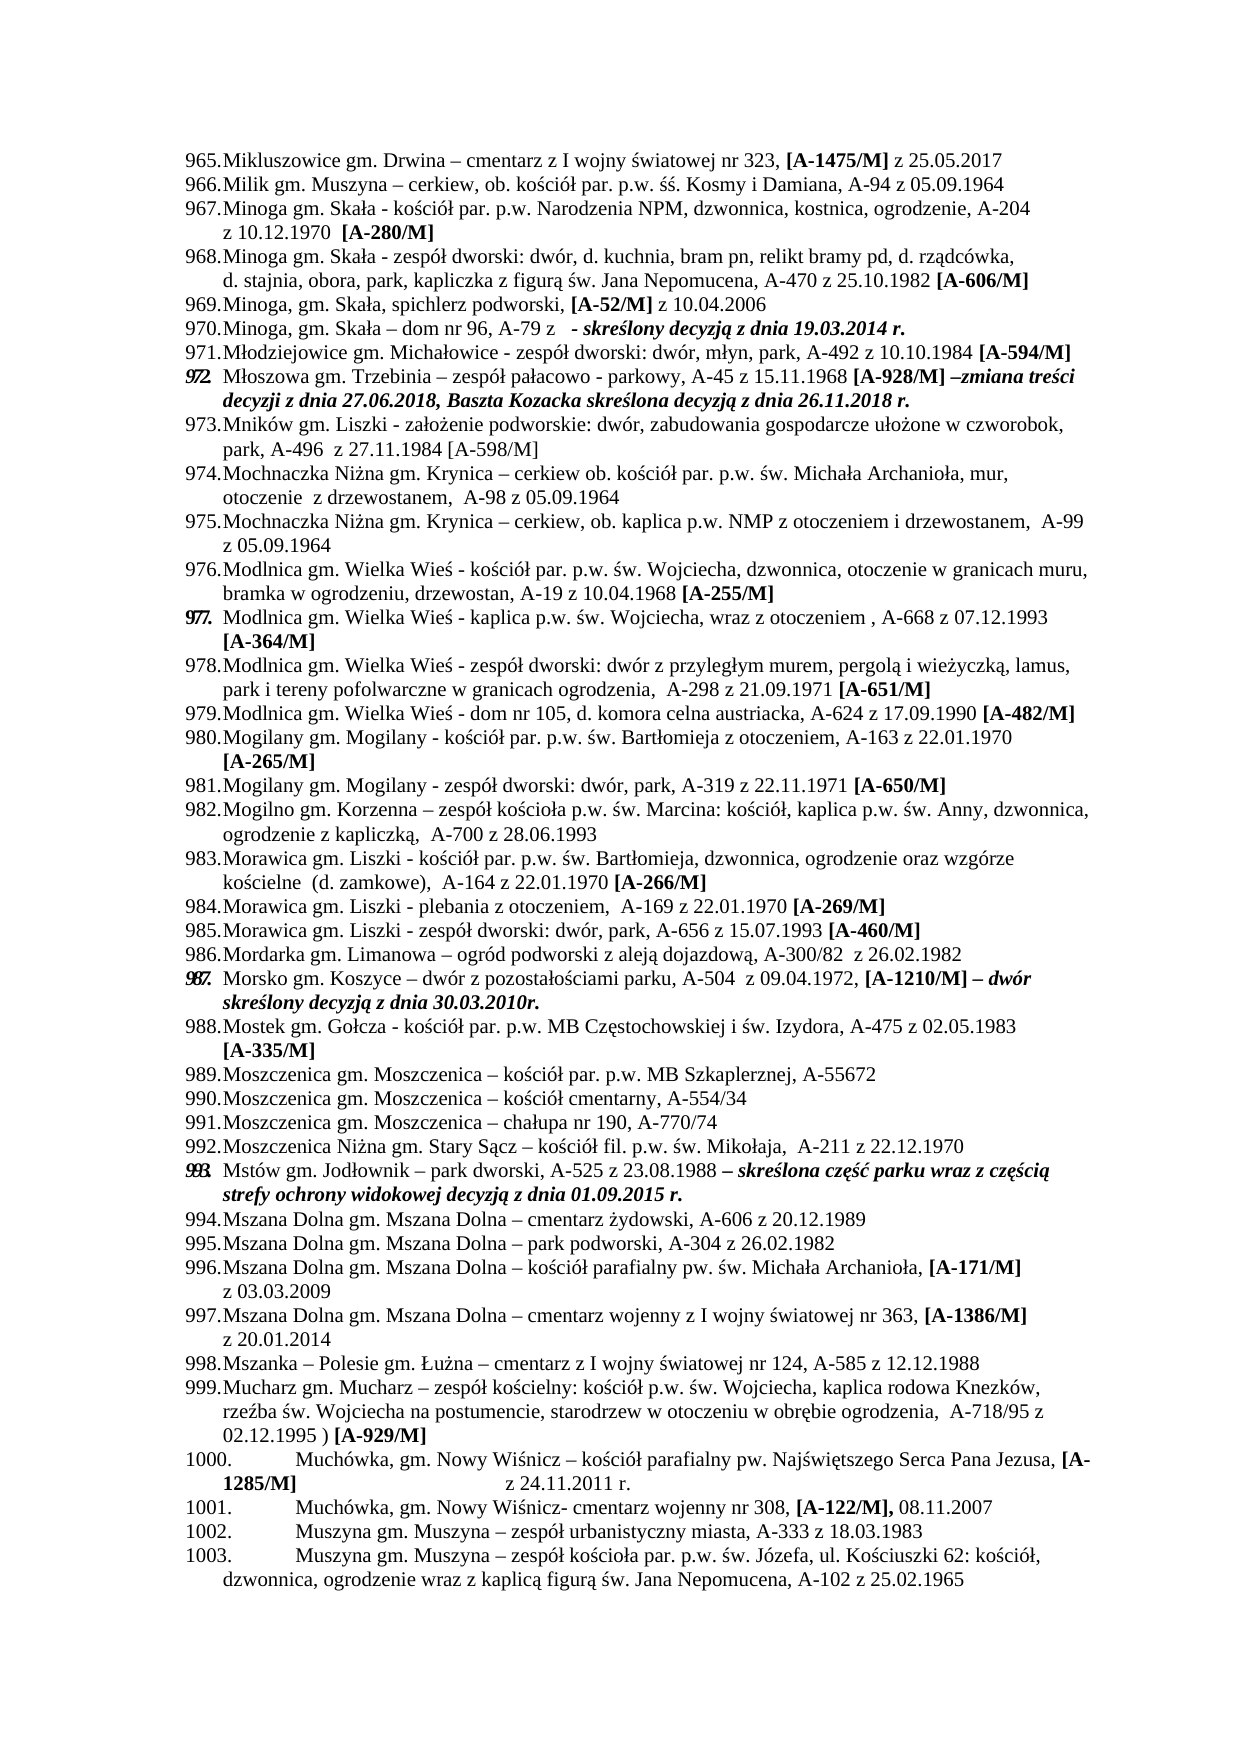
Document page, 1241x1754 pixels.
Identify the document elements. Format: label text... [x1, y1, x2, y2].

list Modlnica gm. Wielka Wieś - dom nr 105, d. komora celna austriacka, A-624 z 17.09.1990 [A-482/M] [185, 701, 1092, 725]
list Mszana Dolna gm. Mszana Dolna – cmentarz wojenny z I wojny światowej nr 363, [A-1386/M] z 20.01.2014 [185, 1303, 1092, 1351]
list Modlnica gm. Wielka Wieś - zespół dworski: dwór z przyległym murem, pergolą i wieżyczką, lamus, park i tereny pofolwarczne w granicach ogrodzenia, A-298 z 21.09.1971 [A-651/M] [185, 653, 1092, 701]
list Modlnica gm. Wielka Wieś - kościół par. p.w. św. Wojciecha, dzwonnica, otoczenie w granicach muru, bramka w ogrodzeniu, drzewostan, A-19 z 10.04.1968 [A-255/M] [185, 557, 1092, 605]
list Morawica gm. Liszki - plebania z otoczeniem, A-169 z 22.01.1970 [A-269/M] [185, 894, 1092, 918]
list Moszczenica Niżna gm. Stary Sącz – kościół fil. p.w. św. Mikołaja, A-211 z 22.12.1970 [185, 1134, 1092, 1158]
list Mogilany gm. Mogilany - zespół dworski: dwór, park, A-319 z 22.11.1971 [A-650/M] [185, 773, 1092, 797]
list Minoga gm. Skała - zespół dworski: dwór, d. kuchnia, bram pn, relikt bramy pd, d. rządcówka, d. stajnia, obora, park, kapliczka z figurą św. Jana Nepomucena, A-470 z 25.10.1982 [A-606/M] [185, 244, 1092, 292]
list Mikluszowice gm. Drwina – cmentarz z I wojny światowej nr 323, [A-1475/M] z 25.05.2017 [185, 148, 1092, 172]
list Mstów gm. Jodłownik – park dworski, A-525 z 23.08.1988 – skreślona część parku wraz z częścią strefy ochrony widokowej decyzją z dnia 01.09.2015 r. [185, 1158, 1092, 1206]
list Mszanka – Polesie gm. Łużna – cmentarz z I wojny światowej nr 124, A-585 z 12.12.1988 [185, 1351, 1092, 1375]
list Młoszowa gm. Trzebinia – zespół pałacowo - parkowy, A-45 z 15.11.1968 [A-928/M] –zmiana treści decyzji z dnia 27.06.2018, Baszta Kozacka skreślona decyzją z dnia 26.11.2018 r. [185, 364, 1092, 412]
list Moszczenica gm. Moszczenica – kościół cmentarny, A-554/34 [185, 1086, 1092, 1110]
list Milik gm. Muszyna – cerkiew, ob. kościół par. p.w. śś. Kosmy i Damiana, A-94 z 05.09.1964 [185, 172, 1092, 196]
list Mogilany gm. Mogilany - kościół par. p.w. św. Bartłomieja z otoczeniem, A-163 z 22.01.1970 [A-265/M] [185, 725, 1092, 773]
list Moszczenica gm. Moszczenica – kościół par. p.w. MB Szkaplerznej, A-55672 [185, 1062, 1092, 1086]
list Mników gm. Liszki - założenie podworskie: dwór, zabudowania gospodarcze ułożone w czworobok, park, A-496 z 27.11.1984 [A-598/M] [185, 412, 1092, 461]
list Muchówka, gm. Nowy Wiśnicz – kościół parafialny pw. Najświętszego Serca Pana Jezusa, [A-1285/M] z 24.11.2011 r. [185, 1447, 1092, 1495]
list Muszyna gm. Muszyna – zespół urbanistyczny miasta, A-333 z 18.03.1983 [185, 1519, 1092, 1543]
list Mszana Dolna gm. Mszana Dolna – park podworski, A-304 z 26.02.1982 [185, 1231, 1092, 1254]
list Morsko gm. Koszyce – dwór z pozostałościami parku, A-504 z 09.04.1972, [A-1210/M] – dwór skreślony decyzją z dnia 30.03.2010r. [185, 966, 1092, 1014]
list Mochnaczka Niżna gm. Krynica – cerkiew ob. kościół par. p.w. św. Michała Archanioła, mur, otoczenie z drzewostanem, A-98 z 05.09.1964 [185, 461, 1092, 509]
list Minoga, gm. Skała – dom nr 96, A-79 z - skreślony decyzją z dnia 19.03.2014 r. [185, 316, 1092, 340]
list Minoga, gm. Skała, spichlerz podworski, [A-52/M] z 10.04.2006 [185, 292, 1092, 316]
list Muszyna gm. Muszyna – zespół kościoła par. p.w. św. Józefa, ul. Kościuszki 62: kościół, dzwonnica, ogrodzenie wraz z kaplicą figurą św. Jana Nepomucena, A-102 z 25.02.1965 [185, 1543, 1092, 1591]
list Morawica gm. Liszki - kościół par. p.w. św. Bartłomieja, dzwonnica, ogrodzenie oraz wzgórze kościelne (d. zamkowe), A-164 z 22.01.1970 [A-266/M] [185, 846, 1092, 894]
list Muchówka, gm. Nowy Wiśnicz- cmentarz wojenny nr 308, [A-122/M], 08.11.2007 [185, 1495, 1092, 1519]
list Mochnaczka Niżna gm. Krynica – cerkiew, ob. kaplica p.w. NMP z otoczeniem i drzewostanem, A-99 z 05.09.1964 [185, 509, 1092, 557]
list Minoga gm. Skała - kościół par. p.w. Narodzenia NPM, dzwonnica, kostnica, ogrodzenie, A-204 z 10.12.1970 [A-280/M] [185, 196, 1092, 244]
list Mucharz gm. Mucharz – zespół kościelny: kościół p.w. św. Wojciecha, kaplica rodowa Knezków, rzeźba św. Wojciecha na postumencie, starodrzew w otoczeniu w obrębie ogrodzenia, A-718/95 z 02.12.1995 ) [A-929/M] [185, 1375, 1092, 1447]
list Modlnica gm. Wielka Wieś - kaplica p.w. św. Wojciecha, wraz z otoczeniem , A-668 z 07.12.1993 [A-364/M] [185, 605, 1092, 653]
list Morawica gm. Liszki - zespół dworski: dwór, park, A-656 z 15.07.1993 [A-460/M] [185, 918, 1092, 942]
list Mordarka gm. Limanowa – ogród podworski z aleją dojazdową, A-300/82 z 26.02.1982 [185, 942, 1092, 966]
list Moszczenica gm. Moszczenica – chałupa nr 190, A-770/74 [185, 1110, 1092, 1134]
list Młodziejowice gm. Michałowice - zespół dworski: dwór, młyn, park, A-492 z 10.10.1984 [A-594/M] [185, 340, 1092, 364]
list Mostek gm. Gołcza - kościół par. p.w. MB Częstochowskiej i św. Izydora, A-475 z 02.05.1983 [A-335/M] [185, 1014, 1092, 1062]
list Mszana Dolna gm. Mszana Dolna – cmentarz żydowski, A-606 z 20.12.1989 [185, 1206, 1092, 1231]
list Mszana Dolna gm. Mszana Dolna – kościół parafialny pw. św. Michała Archanioła, [A-171/M] z 03.03.2009 [185, 1254, 1092, 1303]
list Mogilno gm. Korzenna – zespół kościoła p.w. św. Marcina: kościół, kaplica p.w. św. Anny, dzwonnica, ogrodzenie z kapliczką, A-700 z 28.06.1993 [185, 797, 1092, 846]
